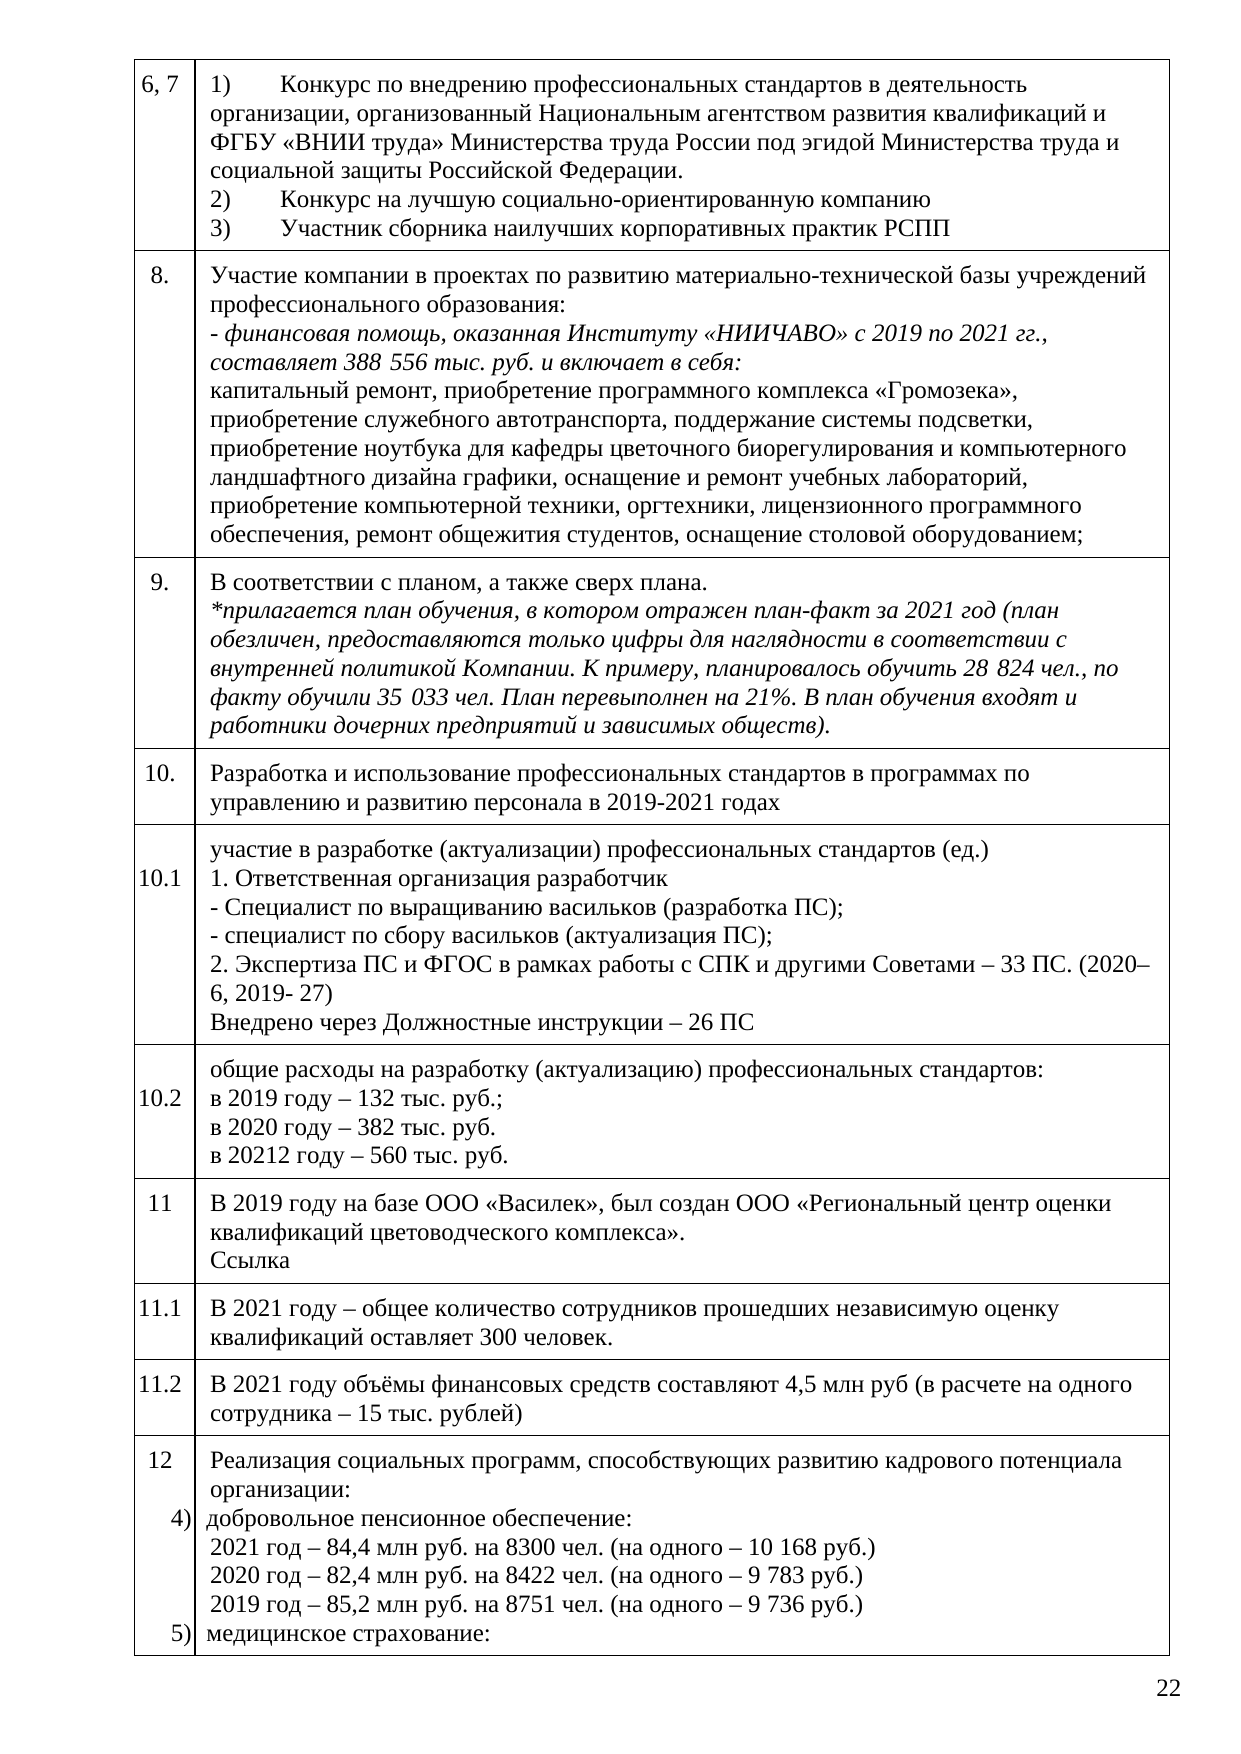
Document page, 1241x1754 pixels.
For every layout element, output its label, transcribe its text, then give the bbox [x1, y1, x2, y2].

table_cell 11.2 [135, 1360, 194, 1435]
table_cell 11.1 [135, 1284, 194, 1359]
table_cell 11 [135, 1179, 194, 1283]
table_cell 9. [135, 558, 194, 748]
table_cell 8. [135, 251, 194, 557]
table_cell В 2021 году объёмы финансовых средств составляют 4,5 млн руб (в расчете на одного сотрудника – 15 тыс. рублей) [196, 1360, 1169, 1435]
table_cell В соответствии с планом, а также сверх плана. *прилагается план обучения, в котором отражен план-факт за 2021 год (план обезличен, предоставляются только цифры для наглядности в соответствии с внутренней политикой Компании. К примеру, планировалось обучить 28 824 чел., по факту обучили 35 033 чел. План перевыполнен на 21%. В план обучения входят и работники дочерних предприятий и зависимых обществ). [196, 558, 1169, 748]
table_cell 10.2 [135, 1045, 194, 1178]
table_cell Участие компании в проектах по развитию материально-технической базы учреждений профессионального образования: - финансовая помощь, оказанная Институту «НИИЧАВО» с 2019 по 2021 гг., составляет 388 556 тыс. руб. и включает в себя: капитальный ремонт, приобретение программного комплекса «Громозека», приобретение служебного автотранспорта, поддержание системы подсветки, приобретение ноутбука для кафедры цветочного биорегулирования и компьютерного ландшафтного дизайна графики, оснащение и ремонт учебных лабораторий, приобретение компьютерной техники, оргтехники, лицензионного программного обеспечения, ремонт общежития студентов, оснащение столовой оборудованием; [196, 251, 1169, 557]
table_cell Конкурс по внедрению профессиональных стандартов в деятельность организации, организованный Национальным агентством развития квалификаций и ФГБУ «ВНИИ труда» Министерства труда России под эгидой Министерства труда и социальной защиты Российской Федерации. Конкурс на лучшую социально-ориентированную компанию Участник сборника наилучших корпоративных практик РСПП [196, 60, 1169, 250]
table_cell В 2021 году – общее количество сотрудников прошедших независимую оценку квалификаций оставляет 300 человек. [196, 1284, 1169, 1359]
table_cell 6, 7 [135, 60, 194, 250]
table_cell общие расходы на разработку (актуализацию) профессиональных стандартов: в 2019 году – 132 тыс. руб.; в 2020 году – 382 тыс. руб. в 20212 году – 560 тыс. руб. [196, 1045, 1169, 1178]
table_cell 12 [135, 1436, 194, 1655]
table_cell Разработка и использование профессиональных стандартов в программах по управлению и развитию персонала в 2019-2021 годах [196, 749, 1169, 824]
table_cell 10.1 [135, 825, 194, 1044]
table_cell участие в разработке (актуализации) профессиональных стандартов (ед.) 1. Ответственная организация разработчик - Специалист по выращиванию васильков (разработка ПС); - специалист по сбору васильков (актуализация ПС); 2. Экспертиза ПС и ФГОС в рамках работы с СПК и другими Советами – 33 ПС. (2020– 6, 2019- 27) Внедрено через Должностные инструкции – 26 ПС [196, 825, 1169, 1044]
table_cell 10. [135, 749, 194, 824]
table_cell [196, 1436, 1169, 1655]
table_cell В 2019 году на базе ООО «Василек», был создан ООО «Региональный центр оценки квалификаций цветоводческого комплекса». Ссылка [196, 1179, 1169, 1283]
